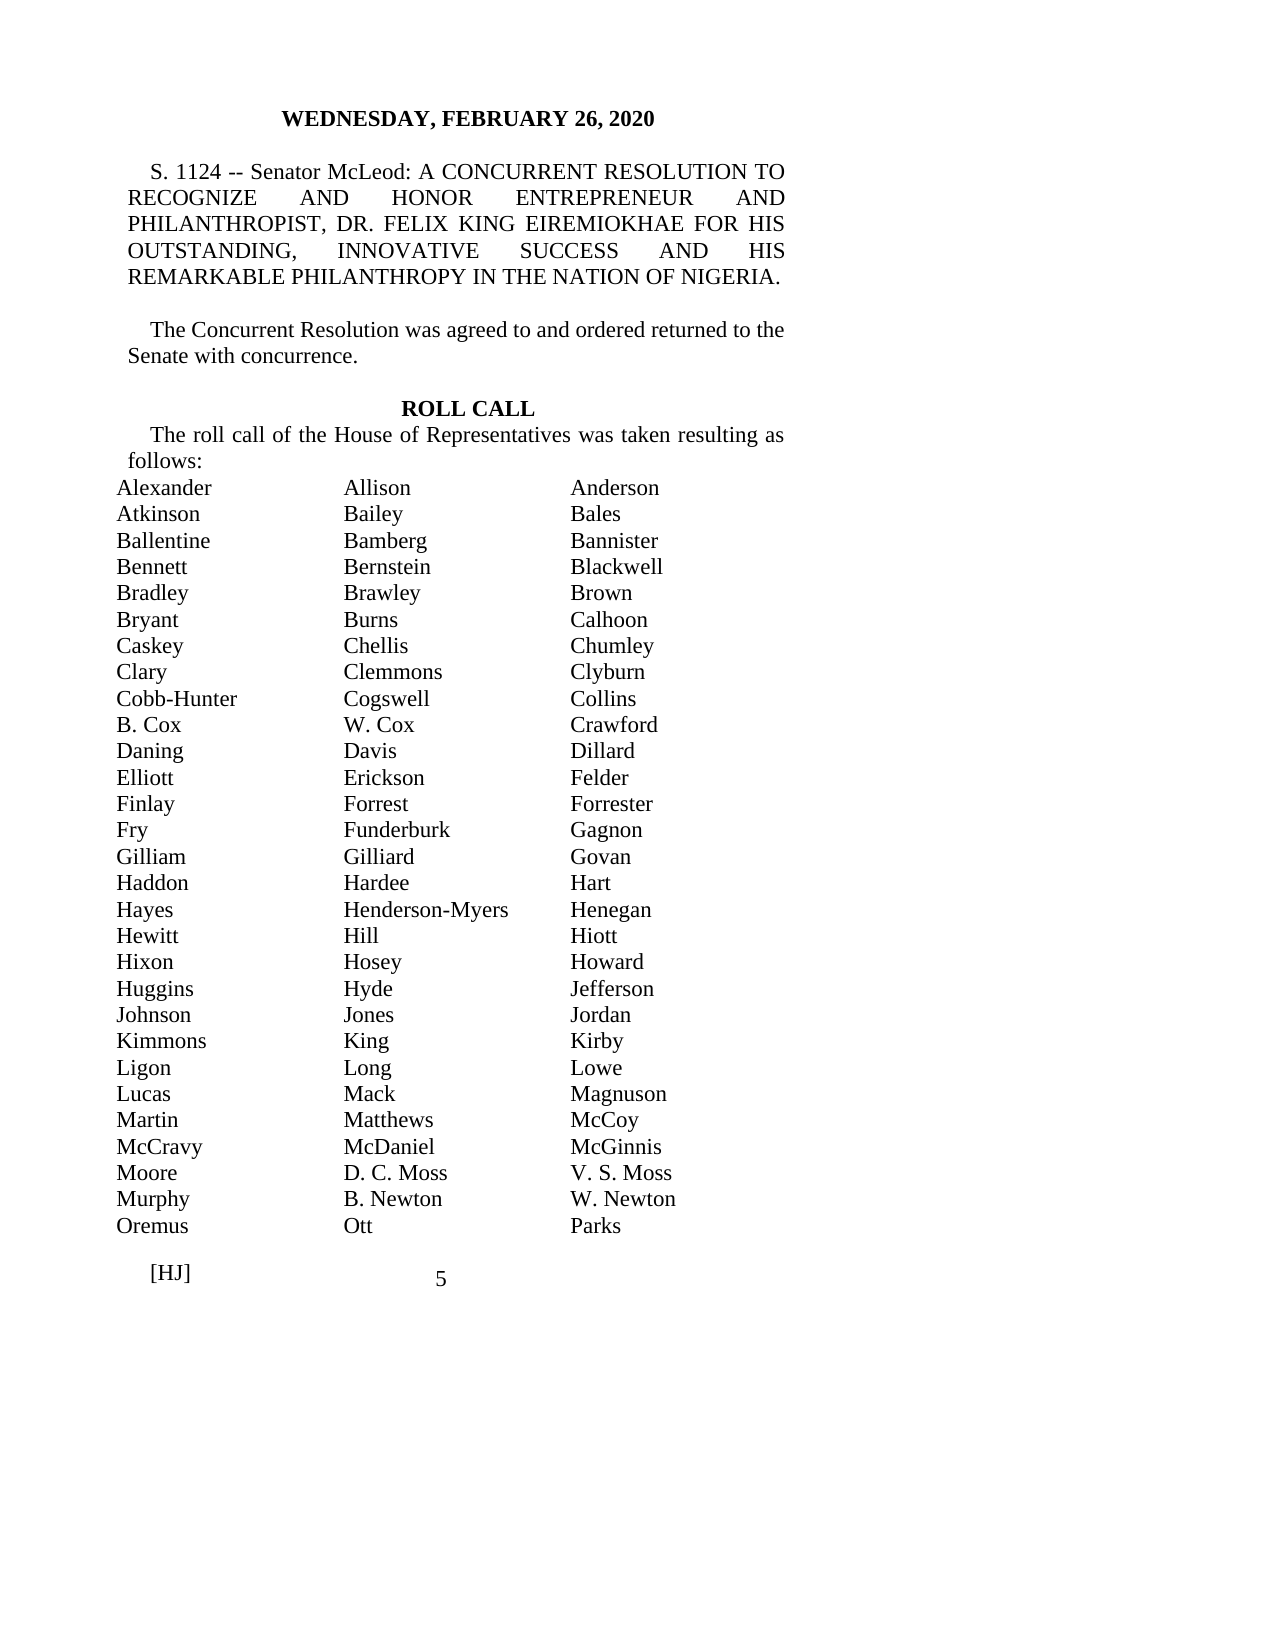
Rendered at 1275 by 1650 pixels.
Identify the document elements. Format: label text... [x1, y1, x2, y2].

table_cell Bamberg [332, 527, 559, 553]
table_cell Felder [559, 764, 786, 790]
table_header Allison [332, 474, 559, 500]
table_cell Collins [559, 685, 786, 711]
table_cell D. C. Moss [332, 1159, 559, 1186]
table_cell Kimmons [105, 1028, 332, 1054]
table_cell Gagnon [559, 817, 786, 843]
table_cell Bennett [105, 553, 332, 579]
table_cell Burns [332, 606, 559, 632]
table_cell Crawford [559, 711, 786, 737]
table_cell Hayes [105, 896, 332, 922]
table_cell Martin [105, 1106, 332, 1133]
table_cell B. Cox [105, 711, 332, 737]
table_cell McDaniel [332, 1133, 559, 1159]
table_cell Erickson [332, 764, 559, 790]
table_cell Moore [105, 1159, 332, 1186]
table_cell B. Newton [332, 1186, 559, 1212]
table_cell Blackwell [559, 553, 786, 579]
table_header Alexander [105, 474, 332, 500]
table_cell Gilliard [332, 843, 559, 869]
table_header Anderson [559, 474, 786, 500]
table_cell Oremus [105, 1212, 332, 1238]
table_cell Forrest [332, 790, 559, 817]
table_cell Hosey [332, 948, 559, 975]
table_cell Cobb-Hunter [105, 685, 332, 711]
table_cell Lowe [559, 1054, 786, 1080]
table_cell Henegan [559, 896, 786, 922]
table_cell Elliott [105, 764, 332, 790]
table_cell Bernstein [332, 553, 559, 579]
table_cell Bryant [105, 606, 332, 632]
table_cell Daning [105, 738, 332, 764]
table_cell Bannister [559, 527, 786, 553]
table_cell Davis [332, 738, 559, 764]
table_cell McCoy [559, 1106, 786, 1133]
table_cell W. Newton [559, 1186, 786, 1212]
table_cell Dillard [559, 738, 786, 764]
table_cell Bailey [332, 500, 559, 527]
table_cell Murphy [105, 1186, 332, 1212]
table_cell Brawley [332, 579, 559, 606]
table_cell Gilliam [105, 843, 332, 869]
table_cell Jordan [559, 1001, 786, 1027]
table_cell Parks [559, 1212, 786, 1238]
table_cell Ligon [105, 1054, 332, 1080]
text The Concurrent Resolution was agreed to and ordered returned to the Senate with concurrence. [127, 316, 786, 368]
table_cell Calhoon [559, 606, 786, 632]
table_cell Howard [559, 948, 786, 975]
table_cell Clyburn [559, 659, 786, 685]
table_cell Hewitt [105, 922, 332, 948]
table_cell Caskey [105, 632, 332, 658]
table_cell Jefferson [559, 975, 786, 1001]
table_cell McGinnis [559, 1133, 786, 1159]
table_cell Ott [332, 1212, 559, 1238]
table_cell Ballentine [105, 527, 332, 553]
table_cell Funderburk [332, 817, 559, 843]
table_cell Bales [559, 500, 786, 527]
table_cell Jones [332, 1001, 559, 1027]
table_cell Hyde [332, 975, 559, 1001]
table_cell Chellis [332, 632, 559, 658]
table_cell Chumley [559, 632, 786, 658]
text S. 1124 -- Senator McLeod: A CONCURRENT RESOLUTION TO RECOGNIZE AND HONOR ENTREPRENEUR AND PHILANTHROPIST, DR. FELIX KING EIREMIOKHAE FOR HIS OUTSTANDING, INNOVATIVE SUCCESS AND HIS REMARKABLE PHILANTHROPY IN THE NATION OF NIGERIA. [127, 158, 786, 289]
table_cell Long [332, 1054, 559, 1080]
table_cell W. Cox [332, 711, 559, 737]
table_cell Atkinson [105, 500, 332, 527]
table_cell Matthews [332, 1106, 559, 1133]
text The roll call of the House of Representatives was taken resulting as follows: [127, 421, 786, 474]
table_cell Hiott [559, 922, 786, 948]
table_cell Hardee [332, 869, 559, 896]
table_cell Clemmons [332, 659, 559, 685]
table_cell Forrester [559, 790, 786, 817]
table_cell King [332, 1028, 559, 1054]
table_cell V. S. Moss [559, 1159, 786, 1186]
table_cell Clary [105, 659, 332, 685]
table_cell Henderson-Myers [332, 896, 559, 922]
table_cell Fry [105, 817, 332, 843]
text ROLL CALL [127, 395, 786, 421]
table_cell Lucas [105, 1080, 332, 1106]
table_cell Hixon [105, 948, 332, 975]
table_cell Huggins [105, 975, 332, 1001]
table_cell Magnuson [559, 1080, 786, 1106]
table_cell Finlay [105, 790, 332, 817]
table_cell Brown [559, 579, 786, 606]
table_cell Kirby [559, 1028, 786, 1054]
table_cell McCravy [105, 1133, 332, 1159]
table_cell Bradley [105, 579, 332, 606]
table_cell Mack [332, 1080, 559, 1106]
table_cell Haddon [105, 869, 332, 896]
table_cell Hill [332, 922, 559, 948]
table_cell Johnson [105, 1001, 332, 1027]
table_cell Cogswell [332, 685, 559, 711]
table_cell Govan [559, 843, 786, 869]
table_cell Hart [559, 869, 786, 896]
